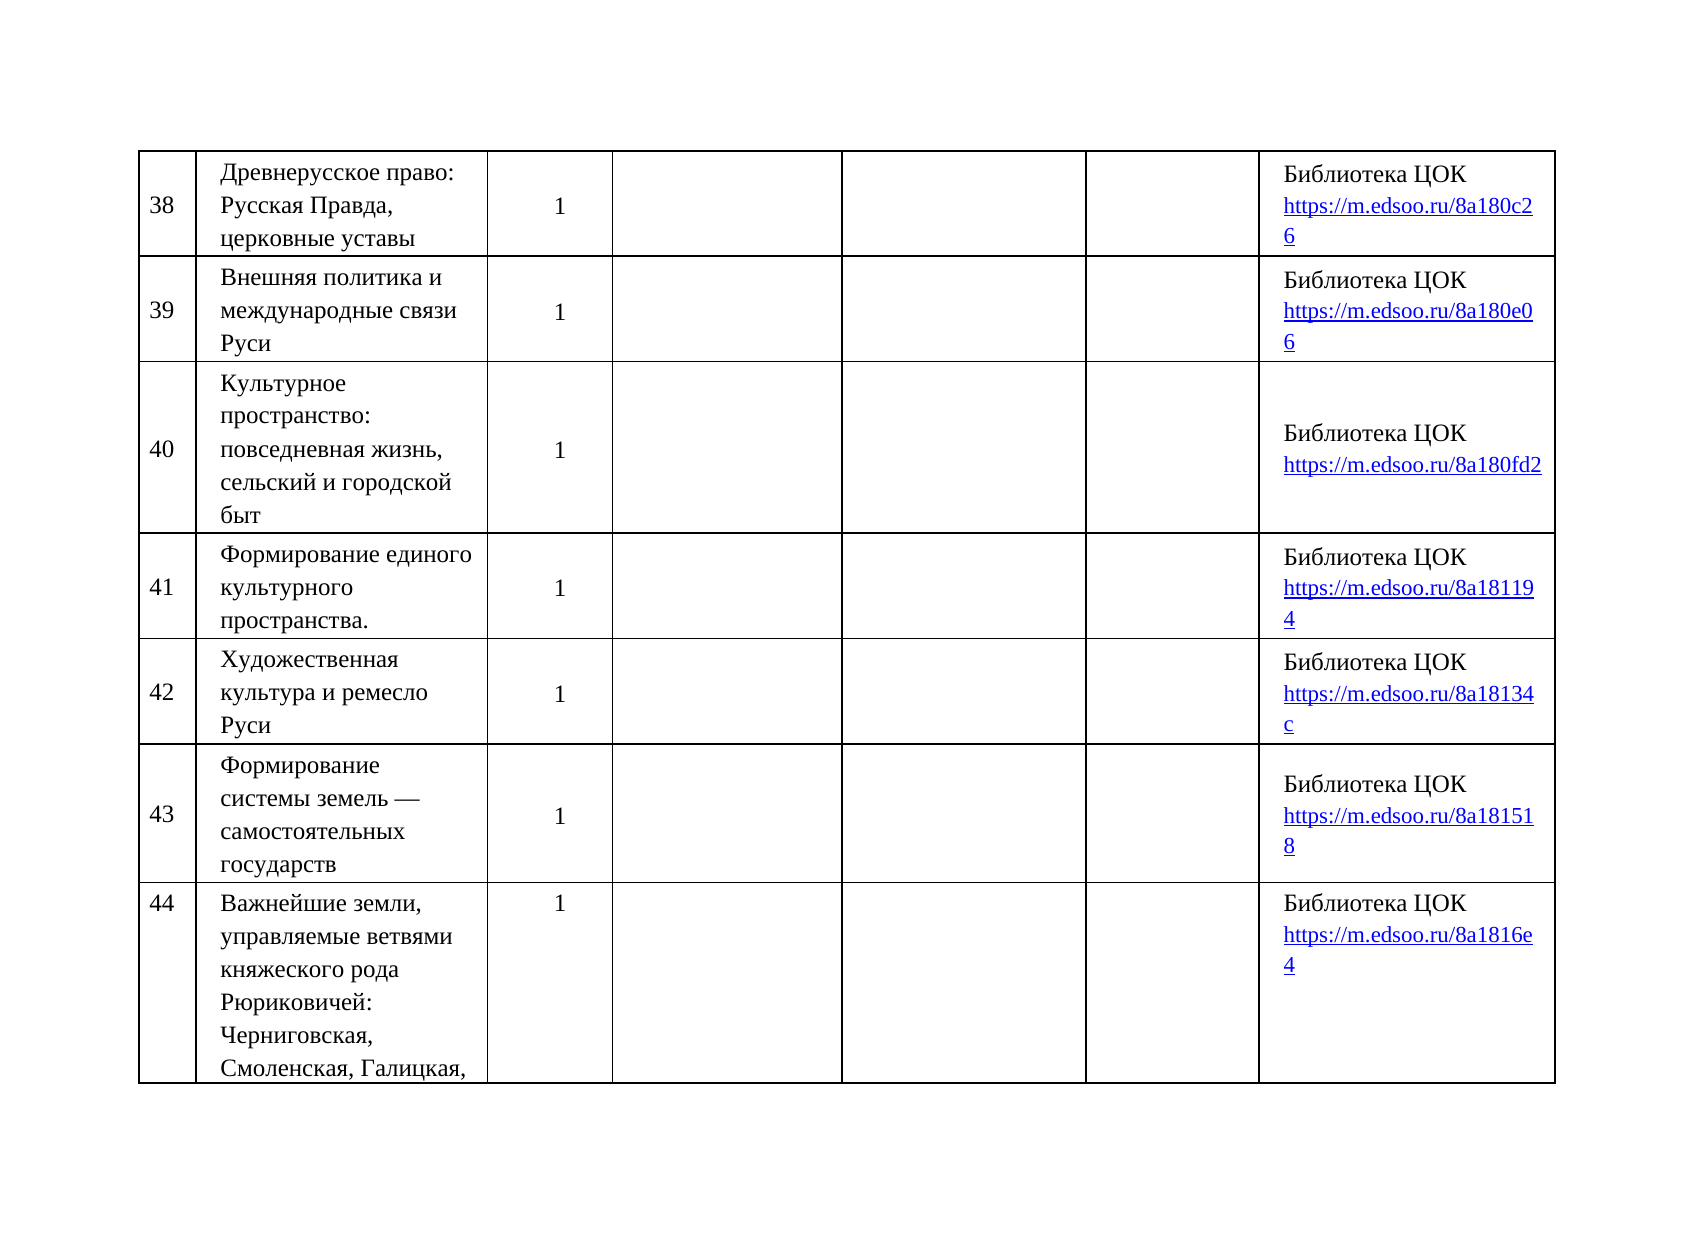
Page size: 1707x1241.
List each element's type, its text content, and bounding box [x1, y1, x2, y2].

table_cell 39 [140, 257, 195, 361]
table_cell [843, 745, 1085, 882]
table_cell [613, 745, 841, 882]
table_cell Формирование единого культурного пространства. [197, 534, 487, 638]
table_cell Библиотека ЦОК https://m.edsoo.ru/8a18134c [1260, 639, 1554, 743]
table_cell Внешняя политика и международные связи Руси [197, 257, 487, 361]
table_cell [1087, 745, 1258, 882]
table_cell [843, 362, 1085, 532]
table_cell [613, 639, 841, 743]
table_cell Библиотека ЦОК https://m.edsoo.ru/8a180c26 [1260, 152, 1554, 255]
table_cell 1 [488, 257, 612, 361]
table_cell 41 [140, 534, 195, 638]
table_cell [843, 152, 1085, 255]
table_cell 40 [140, 362, 195, 532]
table_cell [1087, 152, 1258, 255]
table_cell 1 [488, 883, 612, 1082]
table_cell [843, 639, 1085, 743]
table_cell 44 [140, 883, 195, 1082]
table_cell 38 [140, 152, 195, 255]
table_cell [1260, 883, 1554, 1082]
table_cell Библиотека ЦОК https://m.edsoo.ru/8a181518 [1260, 745, 1554, 882]
table_cell Библиотека ЦОК https://m.edsoo.ru/8a180fd2 [1260, 362, 1554, 532]
table_cell Древнерусское право: Русская Правда, церковные уставы [197, 152, 487, 255]
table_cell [197, 883, 487, 1082]
table_cell 43 [140, 745, 195, 882]
table_cell [613, 362, 841, 532]
table_cell [843, 883, 1085, 1082]
table_cell [843, 534, 1085, 638]
table_cell 1 [488, 152, 612, 255]
table_cell [1087, 257, 1258, 361]
table_cell [843, 257, 1085, 361]
table_cell 1 [488, 362, 612, 532]
table_cell 42 [140, 639, 195, 743]
table_cell 1 [488, 639, 612, 743]
table_cell [1087, 534, 1258, 638]
table_cell 1 [488, 534, 612, 638]
table_cell [1087, 639, 1258, 743]
table_cell 1 [488, 745, 612, 882]
table_cell [1087, 362, 1258, 532]
table_cell [613, 883, 841, 1082]
table_cell Библиотека ЦОК https://m.edsoo.ru/8a181194 [1260, 534, 1554, 638]
table_cell [613, 152, 841, 255]
table_cell [1087, 883, 1258, 1082]
table_cell [613, 257, 841, 361]
table_cell [613, 534, 841, 638]
table_cell Библиотека ЦОК https://m.edsoo.ru/8a180e06 [1260, 257, 1554, 361]
table_cell Формирование системы земель — самостоятельных государств [197, 745, 487, 882]
table_cell Художественная культура и ремесло Руси [197, 639, 487, 743]
table_cell Культурное пространство: повседневная жизнь, сельский и городской быт [197, 362, 487, 532]
